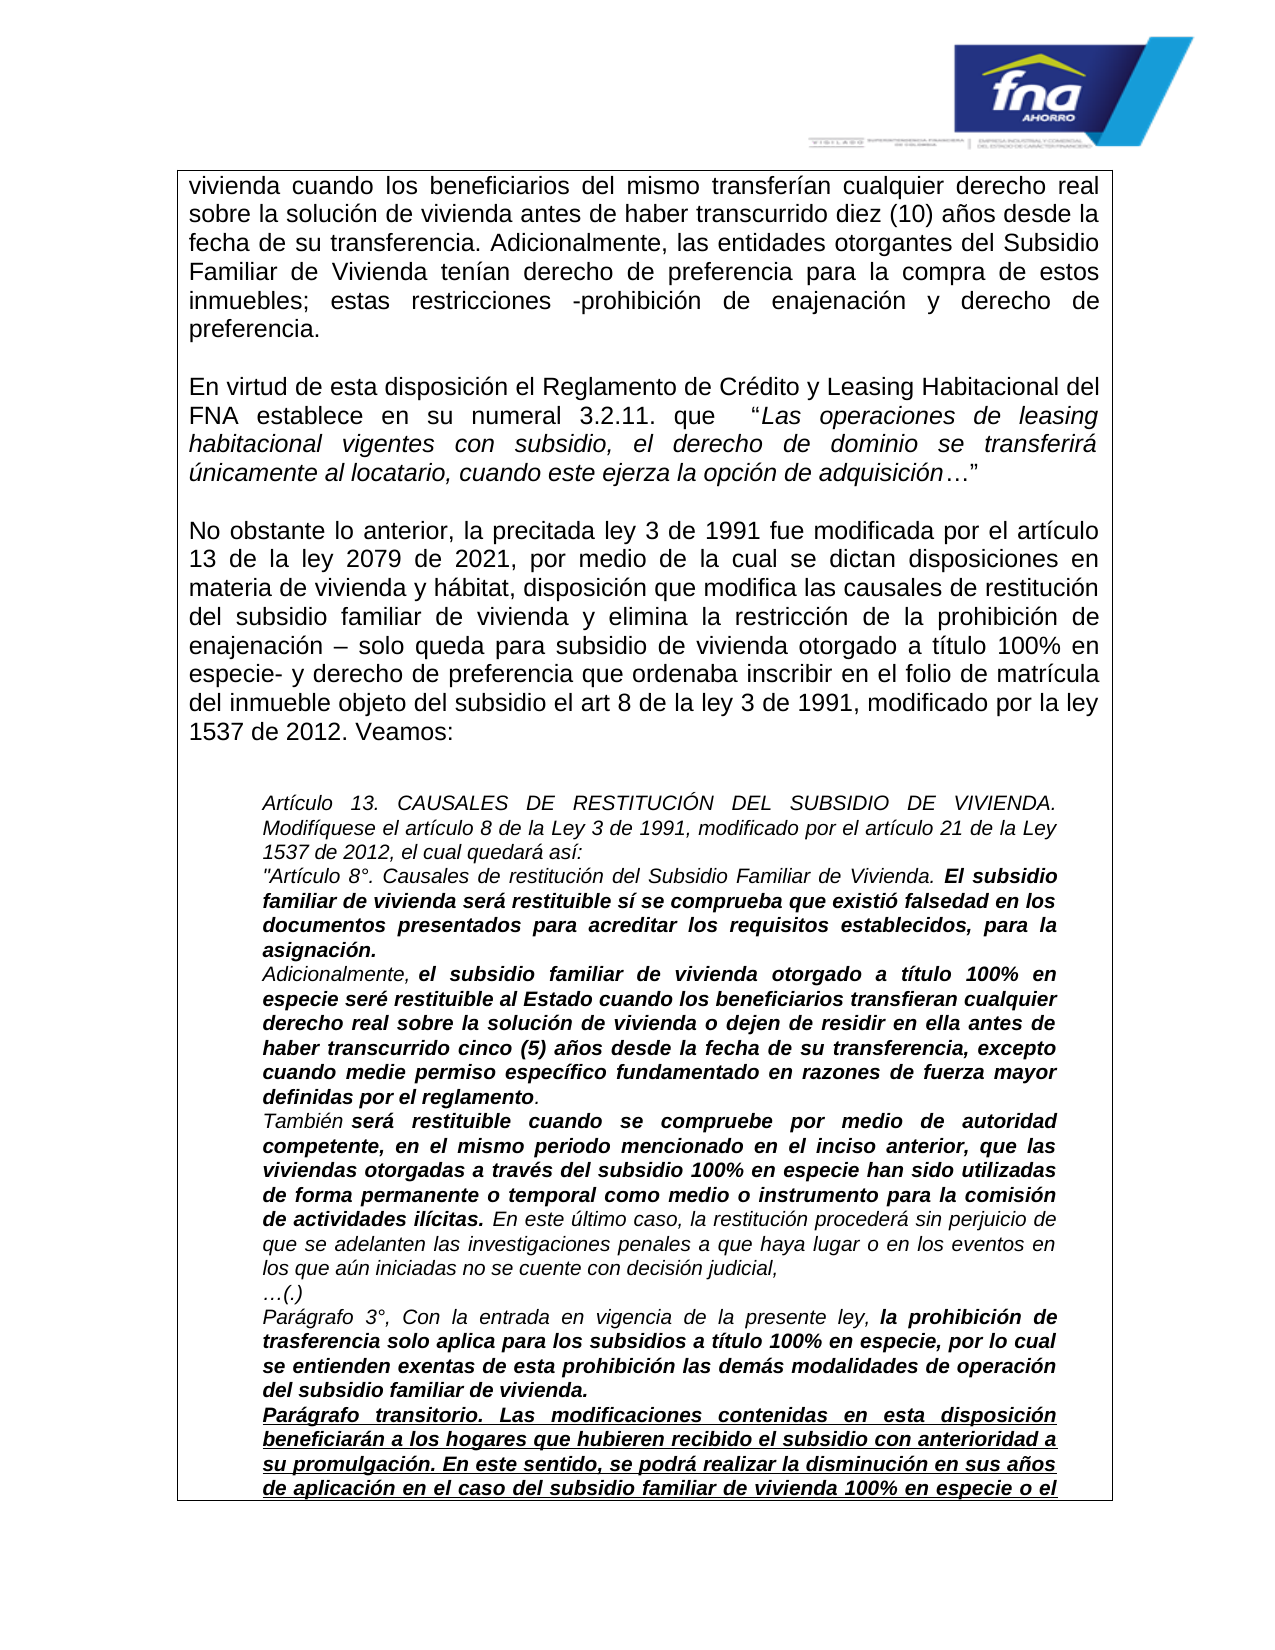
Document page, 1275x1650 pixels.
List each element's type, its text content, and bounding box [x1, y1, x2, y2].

picture [801, 26, 1211, 157]
